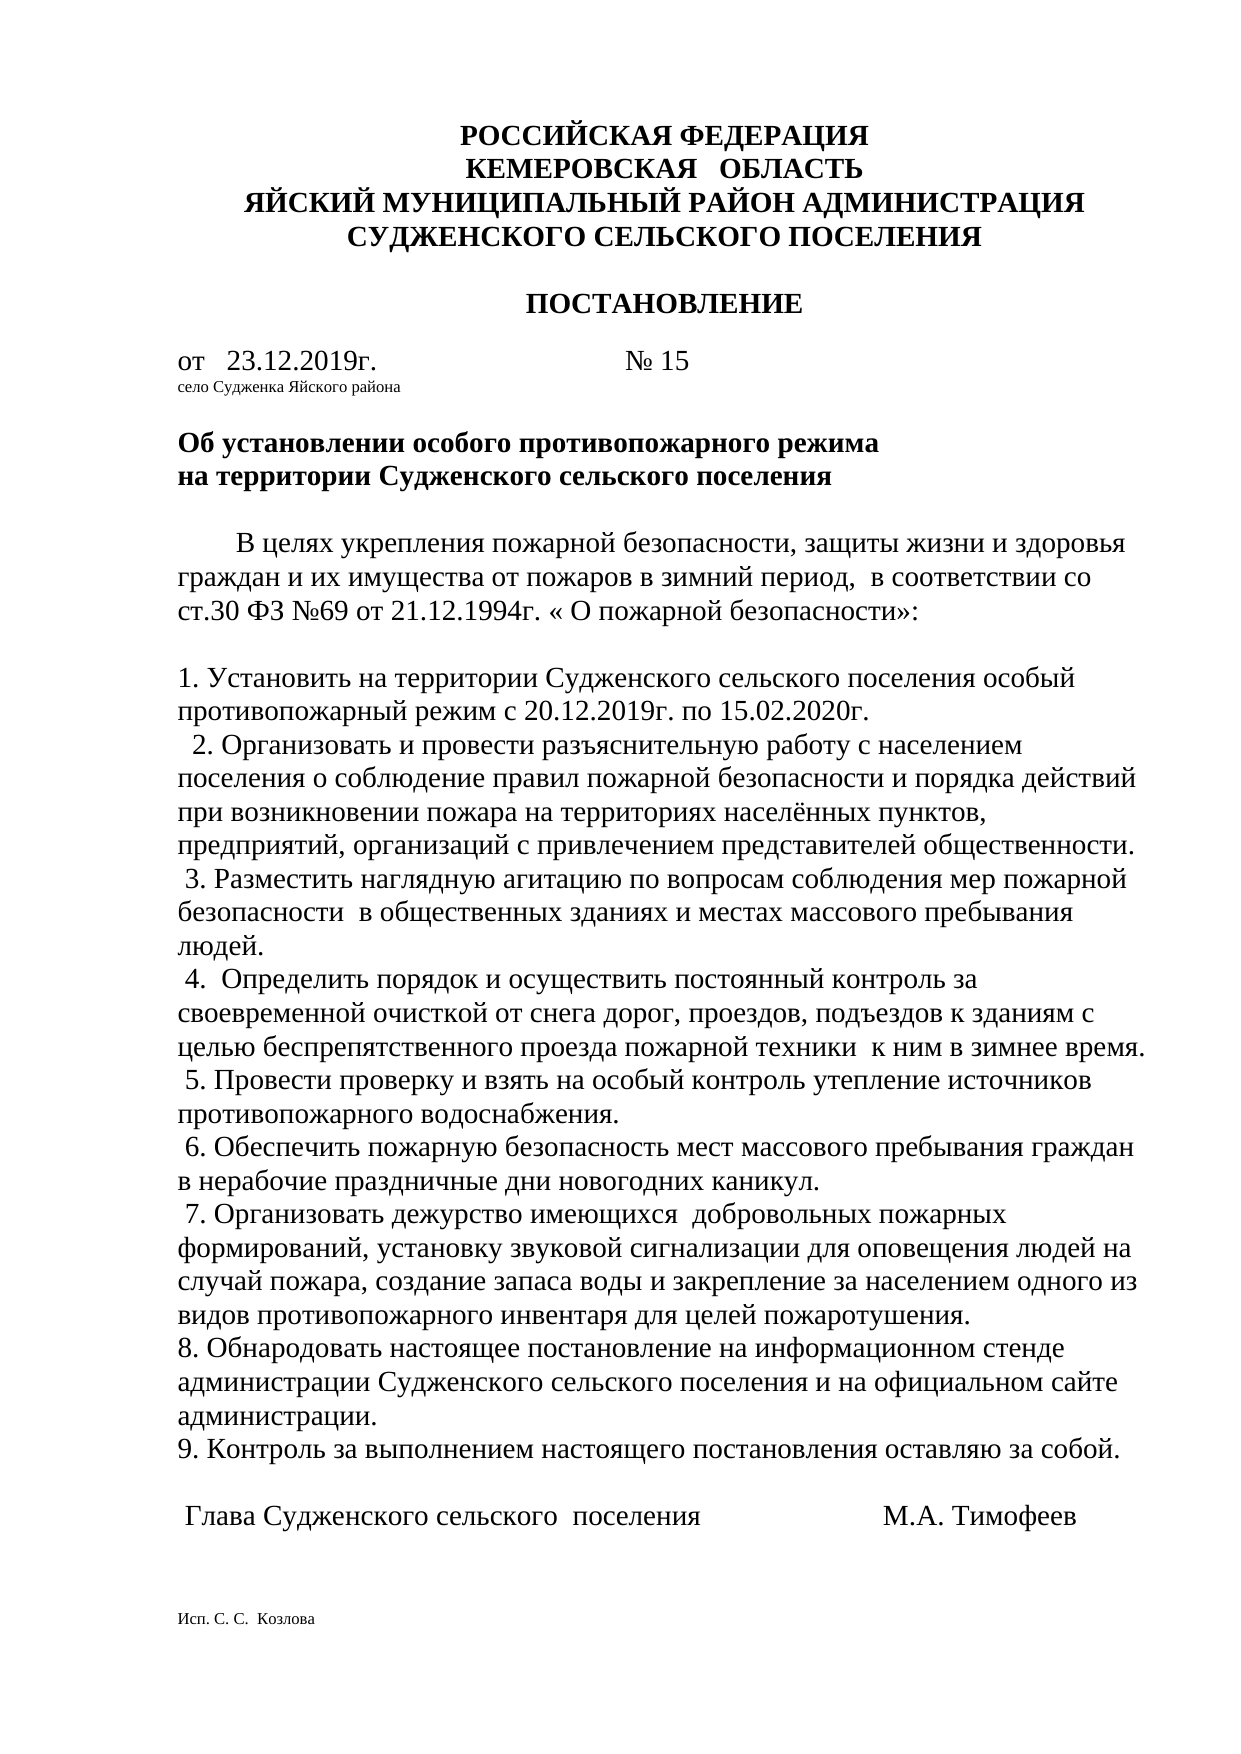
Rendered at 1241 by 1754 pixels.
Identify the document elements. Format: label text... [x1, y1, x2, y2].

text 8. Обнародовать настоящее постановление на информационном стенде администрации Судженского сельского поселения и на официальном сайте администрации. [177, 1331, 1152, 1431]
text 6. Обеспечить пожарную безопасность мест массового пребывания граждан в нерабочие праздничные дни новогодних каникул. [177, 1129, 1152, 1196]
text В целях укрепления пожарной безопасности, защиты жизни и здоровья граждан и их имущества от пожаров в зимний период, в соответствии со ст.30 ФЗ №69 от 21.12.1994г. « О пожарной безопасности»: [177, 526, 1152, 626]
text РОССИЙСКАЯ ФЕДЕРАЦИЯ [177, 118, 1152, 152]
text от 23.12.2019г. № 15 [177, 343, 1152, 377]
text 3. Разместить наглядную агитацию по вопросам соблюдения мер пожарной безопасности в общественных зданиях и местах массового пребывания людей. [177, 861, 1152, 962]
text КЕМЕРОВСКАЯ ОБЛАСТЬ [177, 152, 1152, 185]
text Глава Судженского сельского поселения М.А. Тимофеев [177, 1498, 1152, 1532]
text Об установлении особого противопожарного режима [177, 425, 1152, 458]
text 5. Провести проверку и взять на особый контроль утепление источников противопожарного водоснабжения. [177, 1062, 1152, 1129]
text ПОСТАНОВЛЕНИЕ [177, 286, 1152, 319]
text 4. Определить порядок и осуществить постоянный контроль за своевременной очисткой от снега дорог, проездов, подъездов к зданиям с целью беспрепятственного проезда пожарной техники к ним в зимнее время. [177, 962, 1152, 1062]
text ЯЙСКИЙ МУНИЦИПАЛЬНЫЙ РАЙОН АДМИНИСТРАЦИЯ СУДЖЕНСКОГО СЕЛЬСКОГО ПОСЕЛЕНИЯ [177, 185, 1152, 252]
text Исп. С. С. Козлова [177, 1608, 1152, 1628]
text село Судженка Яйского района [177, 377, 1152, 396]
text 9. Контроль за выполнением настоящего постановления оставляю за собой. [177, 1431, 1152, 1465]
text 2. Организовать и провести разъяснительную работу с населением поселения о соблюдение правил пожарной безопасности и порядка действий при возникновении пожара на территориях населённых пунктов, предприятий, организаций с привлечением представителей общественности. [177, 727, 1152, 861]
text на территории Судженского сельского поселения [177, 458, 1152, 492]
text 7. Организовать дежурство имеющихся добровольных пожарных формирований, установку звуковой сигнализации для оповещения людей на случай пожара, создание запаса воды и закрепление за населением одного из видов противопожарного инвентаря для целей пожаротушения. [177, 1196, 1152, 1331]
text 1. Установить на территории Судженского сельского поселения особый противопожарный режим с 20.12.2019г. по 15.02.2020г. [177, 660, 1152, 727]
